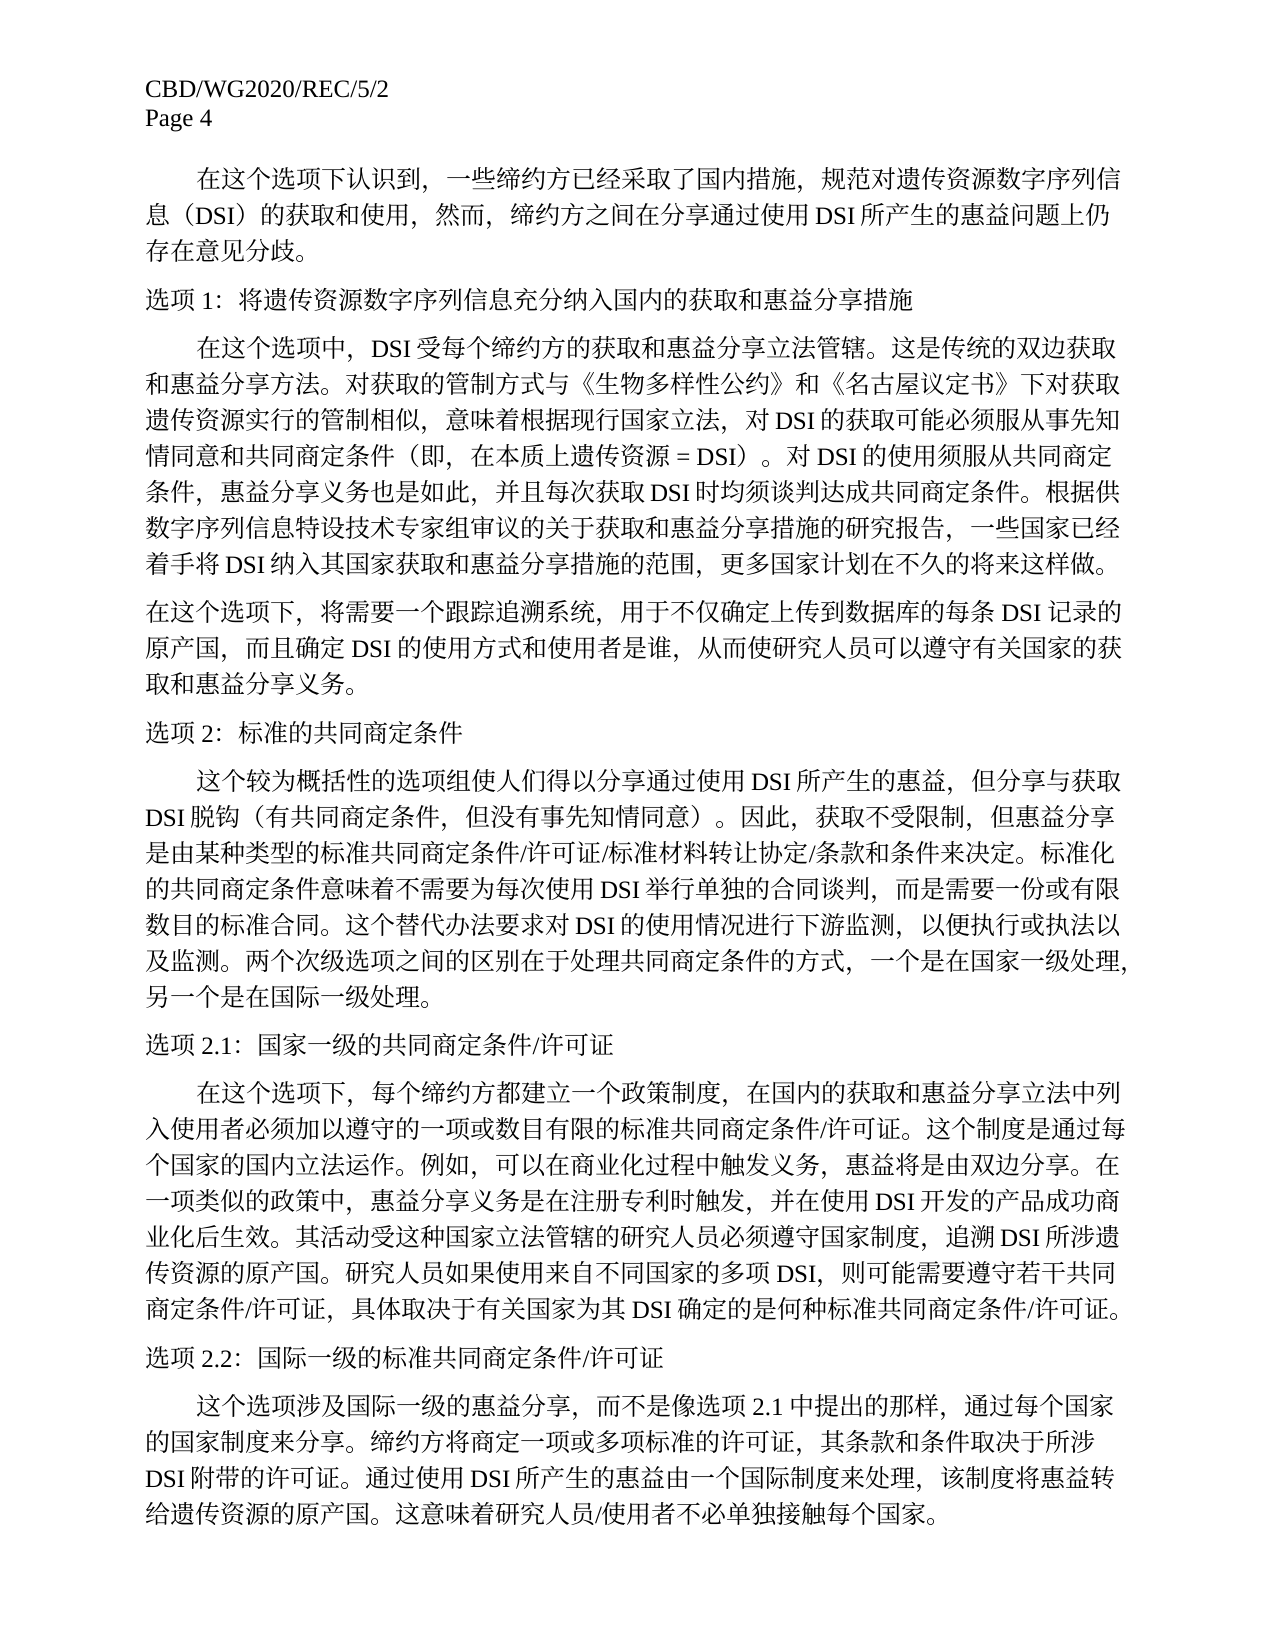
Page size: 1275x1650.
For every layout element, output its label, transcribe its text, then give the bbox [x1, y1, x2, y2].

text 在这个选项下认识到，一些缔约方已经采取了国内措施，规范对遗传资源数字序列信息（DSI）的获取和使用，然而，缔约方之间在分享通过使用DSI所产生的惠益问题上仍存在意见分歧。 [145, 160, 1130, 268]
text 在这个选项中，DSI受每个缔约方的获取和惠益分享立法管辖。这是传统的双边获取和惠益分享方法。对获取的管制方式与《生物多样性公约》和《名古屋议定书》下对获取遗传资源实行的管制相似，意味着根据现行国家立法，对DSI的获取可能必须服从事先知情同意和共同商定条件（即，在本质上遗传资源 = DSI）。对DSI的使用须服从共同商定条件，惠益分享义务也是如此，并且每次获取DSI时均须谈判达成共同商定条件。根据供数字序列信息特设技术专家组审议的关于获取和惠益分享措施的研究报告，一些国家已经着手将DSI纳入其国家获取和惠益分享措施的范围，更多国家计划在不久的将来这样做。 [145, 329, 1130, 580]
text 选项 2.1：国家一级的共同商定条件/许可证 [145, 1026, 1130, 1062]
text 选项 2.2：国际一级的标准共同商定条件/许可证 [145, 1338, 1130, 1374]
text 在这个选项下，每个缔约方都建立一个政策制度，在国内的获取和惠益分享立法中列入使用者必须加以遵守的一项或数目有限的标准共同商定条件/许可证。这个制度是通过每个国家的国内立法运作。例如，可以在商业化过程中触发义务，惠益将是由双边分享。在一项类似的政策中，惠益分享义务是在注册专利时触发，并在使用DSI开发的产品成功商业化后生效。其活动受这种国家立法管辖的研究人员必须遵守国家制度，追溯DSI所涉遗传资源的原产国。研究人员如果使用来自不同国家的多项 DSI，则可能需要遵守若干共同商定条件/许可证，具体取决于有关国家为其DSI确定的是何种标准共同商定条件/许可证。 [145, 1074, 1130, 1326]
text 选项 2：标准的共同商定条件 [145, 713, 1130, 749]
text 在这个选项下，将需要一个跟踪追溯系统，用于不仅确定上传到数据库的每条 DSI 记录的原产国，而且确定 DSI 的使用方式和使用者是谁，从而使研究人员可以遵守有关国家的获取和惠益分享义务。 [145, 593, 1130, 701]
text 这个选项涉及国际一级的惠益分享，而不是像选项 2.1 中提出的那样，通过每个国家的国家制度来分享。缔约方将商定一项或多项标准的许可证，其条款和条件取决于所涉DSI附带的许可证。通过使用DSI所产生的惠益由一个国际制度来处理，该制度将惠益转给遗传资源的原产国。这意味着研究人员/使用者不必单独接触每个国家。 [145, 1387, 1130, 1530]
text 选项 1：将遗传资源数字序列信息充分纳入国内的获取和惠益分享措施 [145, 280, 1130, 316]
text 这个较为概括性的选项组使人们得以分享通过使用DSI所产生的惠益，但分享与获取DSI脱钩（有共同商定条件，但没有事先知情同意）。因此，获取不受限制，但惠益分享是由某种类型的标准共同商定条件/许可证/标准材料转让协定/条款和条件来决定。标准化的共同商定条件意味着不需要为每次使用DSI举行单独的合同谈判，而是需要一份或有限数目的标准合同。这个替代办法要求对DSI的使用情况进行下游监测，以便执行或执法以及监测。两个次级选项之间的区别在于处理共同商定条件的方式，一个是在国家一级处理，另一个是在国际一级处理。 [145, 762, 1130, 1013]
